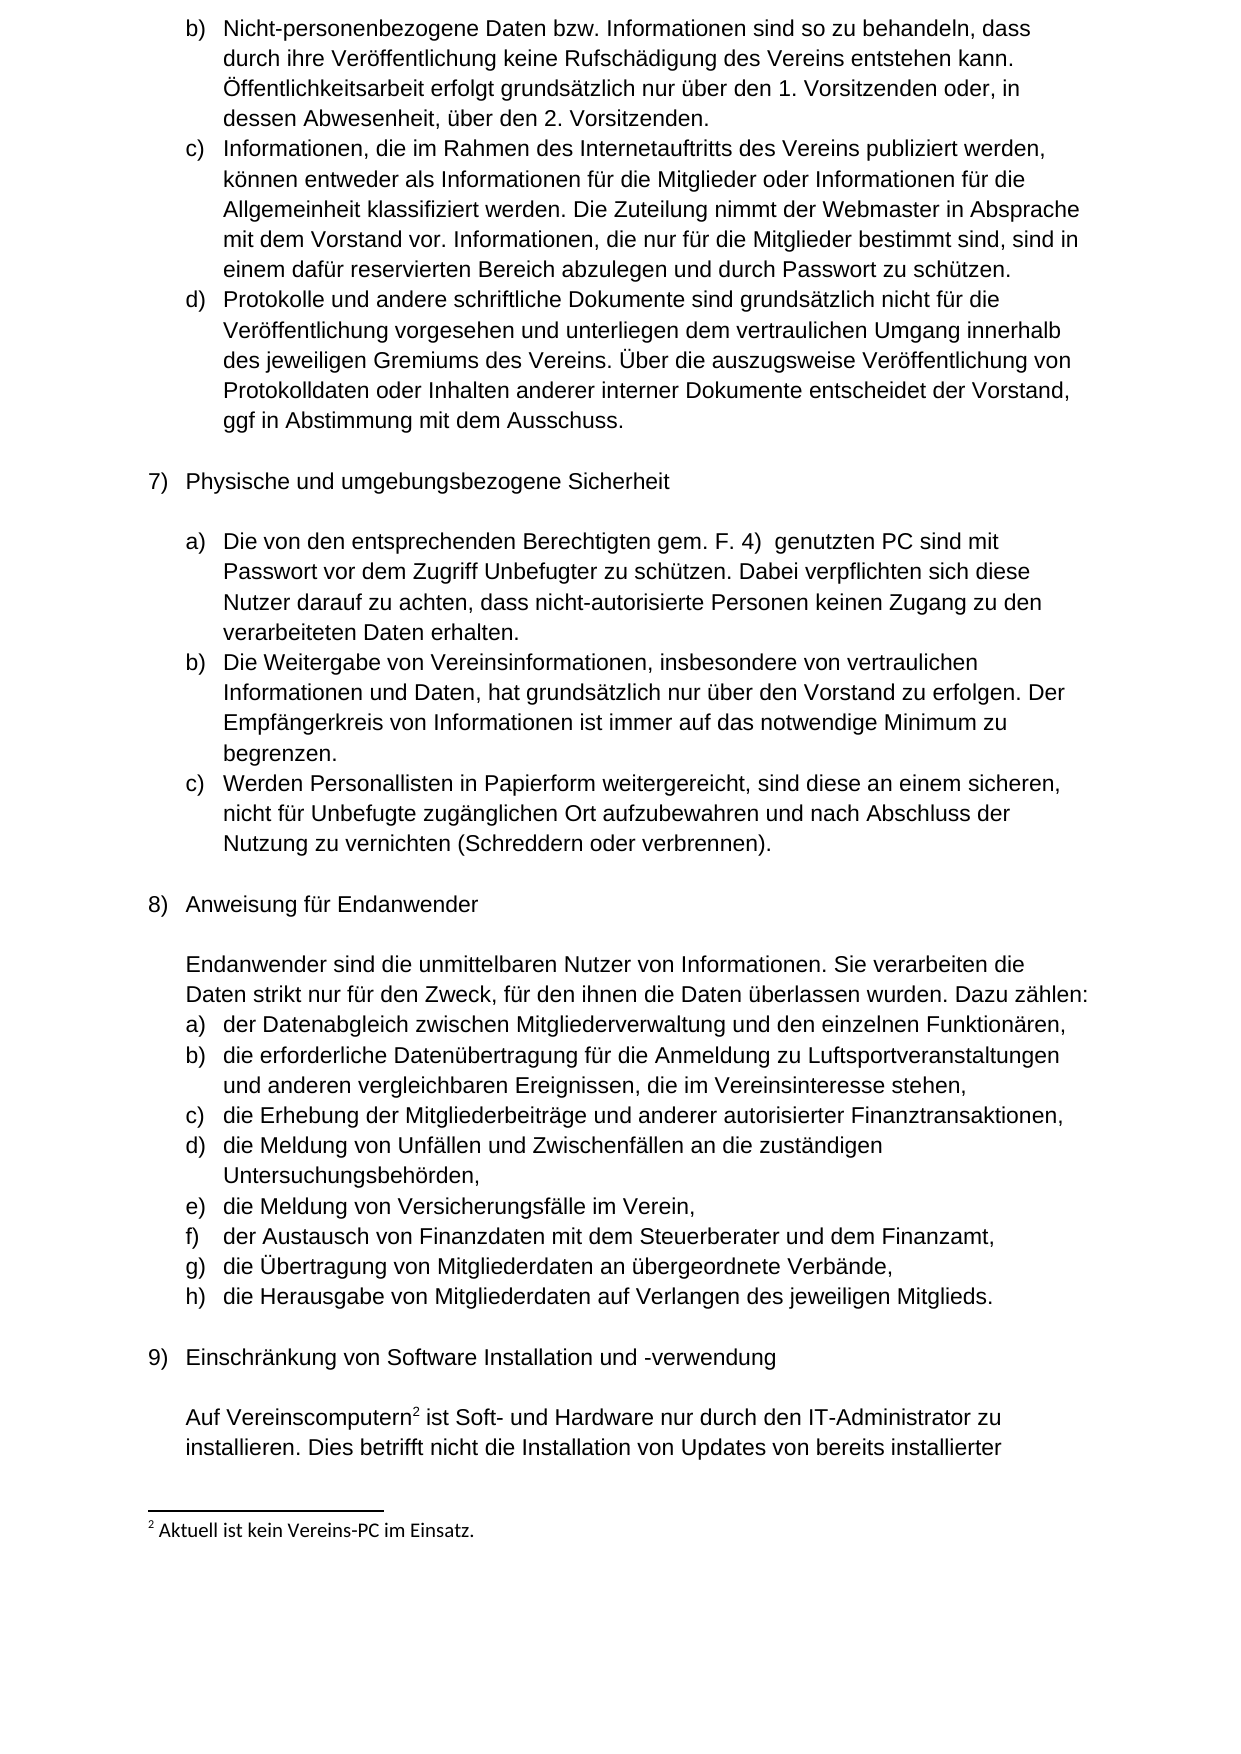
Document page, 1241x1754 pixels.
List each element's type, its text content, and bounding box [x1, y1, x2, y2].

list die Meldung von Unfällen und Zwischenfällen an die zuständigen Untersuchungsbehörden, [185, 1132, 1090, 1189]
list die Erhebung der Mitgliederbeiträge und anderer autorisierter Finanztransaktionen, [185, 1102, 1090, 1128]
list der Datenabgleich zwischen Mitgliederverwaltung und den einzelnen Funktionären, [185, 1011, 1090, 1038]
list die Herausgabe von Mitgliederdaten auf Verlangen des jeweiligen Mitglieds. [185, 1283, 1090, 1310]
list Einschränkung von Software Installation und -verwendung [148, 1344, 1090, 1370]
list Werden Personallisten in Papierform weitergereicht, sind diese an einem sicheren, nicht für Unbefugte zugänglichen Ort aufzubewahren und nach Abschluss der Nutzung zu vernichten (Schreddern oder verbrennen). [185, 770, 1090, 857]
list Die von den entsprechenden Berechtigten gem. F. 4) genutzten PC sind mit Passwort vor dem Zugriff Unbefugter zu schützen. Dabei verpflichten sich diese Nutzer darauf zu achten, dass nicht-autorisierte Personen keinen Zugang zu den verarbeiteten Daten erhalten. [185, 528, 1090, 645]
list die Übertragung von Mitgliederdaten an übergeordnete Verbände, [185, 1253, 1090, 1279]
list die erforderliche Datenübertragung für die Anmeldung zu Luftsportveranstaltungen und anderen vergleichbaren Ereignissen, die im Vereinsinteresse stehen, [185, 1042, 1090, 1098]
list Nicht-personenbezogene Daten bzw. Informationen sind so zu behandeln, dass durch ihre Veröffentlichung keine Rufschädigung des Vereins entstehen kann. Öffentlichkeitsarbeit erfolgt grundsätzlich nur über den 1. Vorsitzenden oder, in dessen Abwesenheit, über den 2. Vorsitzenden. [185, 14, 1090, 132]
list der Austausch von Finanzdaten mit dem Steuerberater und dem Finanzamt, [185, 1223, 1090, 1249]
list Endanwender sind die unmittelbaren Nutzer von Informationen. Sie verarbeiten die Daten strikt nur für den Zweck, für den ihnen die Daten überlassen wurden. Dazu zählen: [185, 951, 1090, 1008]
list Protokolle und andere schriftliche Dokumente sind grundsätzlich nicht für die Veröffentlichung vorgesehen und unterliegen dem vertraulichen Umgang innerhalb des jeweiligen Gremiums des Vereins. Über die auszugsweise Veröffentlichung von Protokolldaten oder Inhalten anderer interner Dokumente entscheidet der Vorstand, ggf in Abstimmung mit dem Ausschuss. [185, 286, 1090, 434]
list Informationen, die im Rahmen des Internetauftritts des Vereins publiziert werden, können entweder als Informationen für die Mitglieder oder Informationen für die Allgemeinheit klassifiziert werden. Die Zuteilung nimmt der Webmaster in Absprache mit dem Vorstand vor. Informationen, die nur für die Mitglieder bestimmt sind, sind in einem dafür reservierten Bereich abzulegen und durch Passwort zu schützen. [185, 135, 1090, 283]
list Physische und umgebungsbezogene Sicherheit [148, 468, 1090, 494]
list Die Weitergabe von Vereinsinformationen, insbesondere von vertraulichen Informationen und Daten, hat grundsätzlich nur über den Vorstand zu erfolgen. Der Empfängerkreis von Informationen ist immer auf das notwendige Minimum zu begrenzen. [185, 649, 1090, 766]
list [185, 1404, 1090, 1461]
list die Meldung von Versicherungsfälle im Verein, [185, 1193, 1090, 1219]
list Anweisung für Endanwender [148, 891, 1090, 917]
